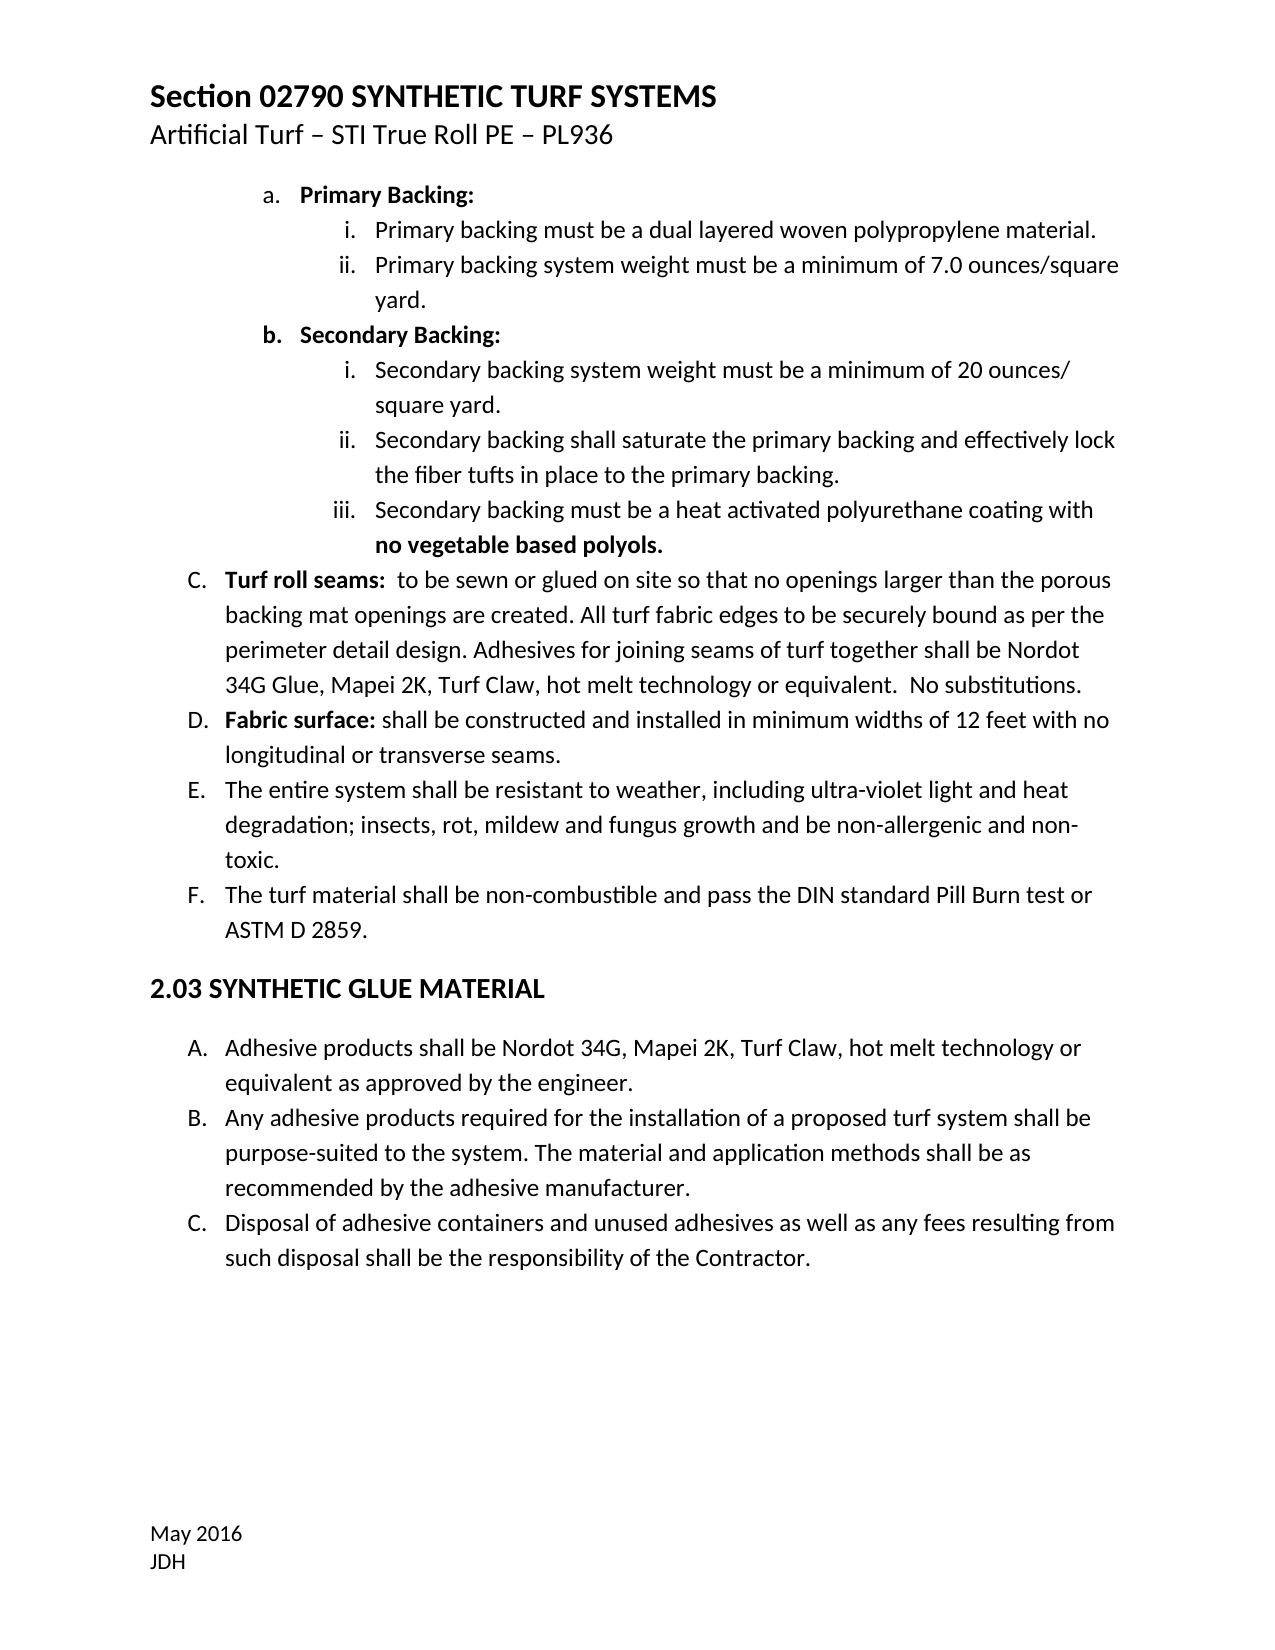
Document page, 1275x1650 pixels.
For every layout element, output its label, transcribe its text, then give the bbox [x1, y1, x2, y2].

list Primary backing must be a dual layered woven polypropylene material. [356, 214, 1125, 245]
list Primary Backing: [262, 179, 1125, 210]
list Secondary Backing: [262, 319, 1125, 350]
list Turf roll seams: to be sewn or glued on site so that no openings larger than the porous backing mat openings are created. All turf fabric edges to be securely bound as per the perimeter detail design. Adhesives for joining seams of turf together shall be Nordot 34G Glue, Mapei 2K, Turf Claw, hot melt technology or equivalent. No substitutions. [187, 564, 1125, 700]
list The turf material shall be non-combustible and pass the DIN standard Pill Burn test or ASTM D 2859. [187, 879, 1125, 945]
list Adhesive products shall be Nordot 34G, Mapei 2K, Turf Claw, hot melt technology or equivalent as approved by the engineer. [187, 1032, 1125, 1097]
list Fabric surface: shall be constructed and installed in minimum widths of 12 feet with no longitudinal or transverse seams. [187, 704, 1125, 770]
list Secondary backing system weight must be a minimum of 20 ounces/ square yard. [356, 354, 1125, 420]
list The entire system shall be resistant to weather, including ultra-violet light and heat degradation; insects, rot, mildew and fungus growth and be non-allergenic and non-toxic. [187, 774, 1125, 875]
text 2.03 SYNTHETIC GLUE MATERIAL [150, 970, 1125, 1006]
list Disposal of adhesive containers and unused adhesives as well as any fees resulting from such disposal shall be the responsibility of the Contractor. [187, 1207, 1125, 1272]
list Any adhesive products required for the installation of a proposed turf system shall be purpose-suited to the system. The material and application methods shall be as recommended by the adhesive manufacturer. [187, 1102, 1125, 1202]
list Secondary backing shall saturate the primary backing and effectively lock the fiber tufts in place to the primary backing. [356, 424, 1125, 490]
list Primary backing system weight must be a minimum of 7.0 ounces/square yard. [356, 249, 1125, 315]
list Secondary backing must be a heat activated polyurethane coating with no vegetable based polyols. [356, 494, 1125, 560]
